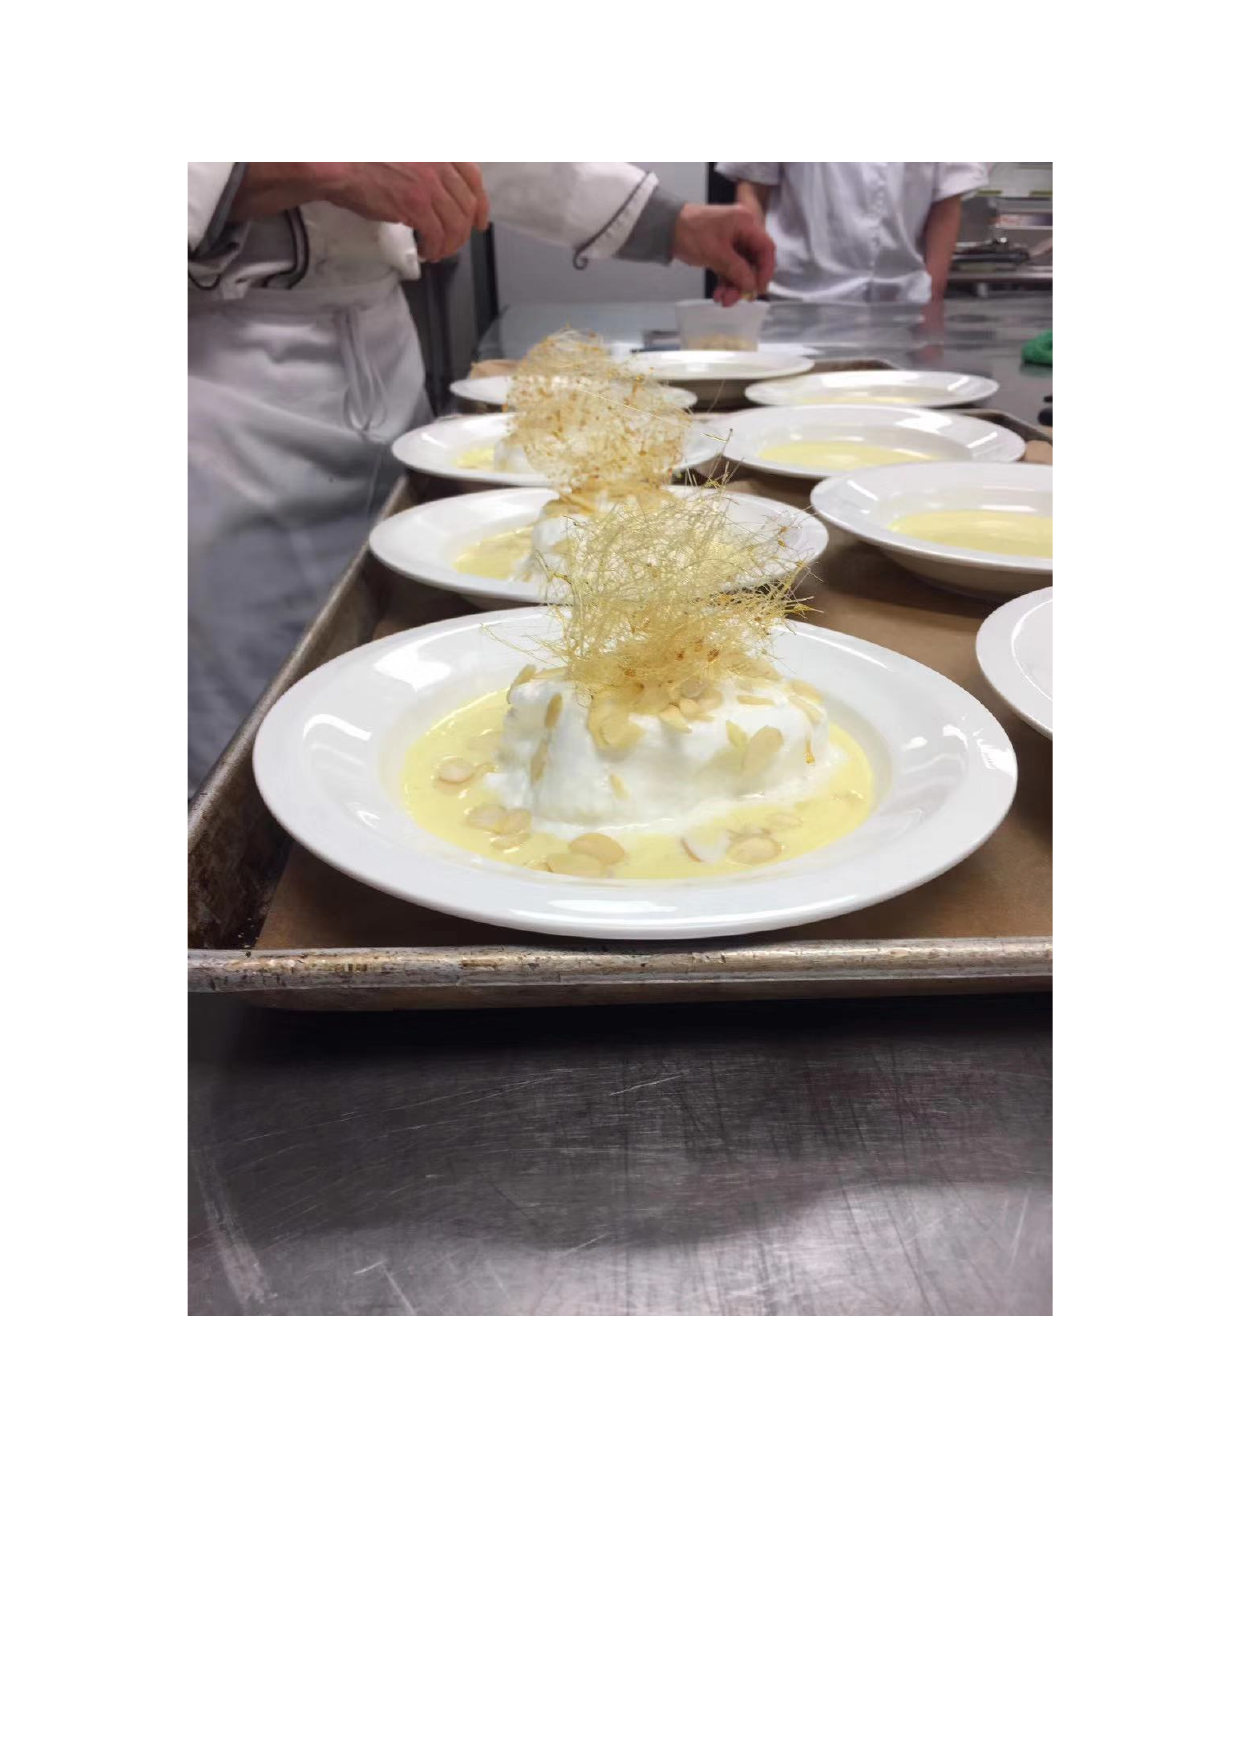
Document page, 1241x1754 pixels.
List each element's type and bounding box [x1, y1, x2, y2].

picture [187, 162, 1053, 1316]
